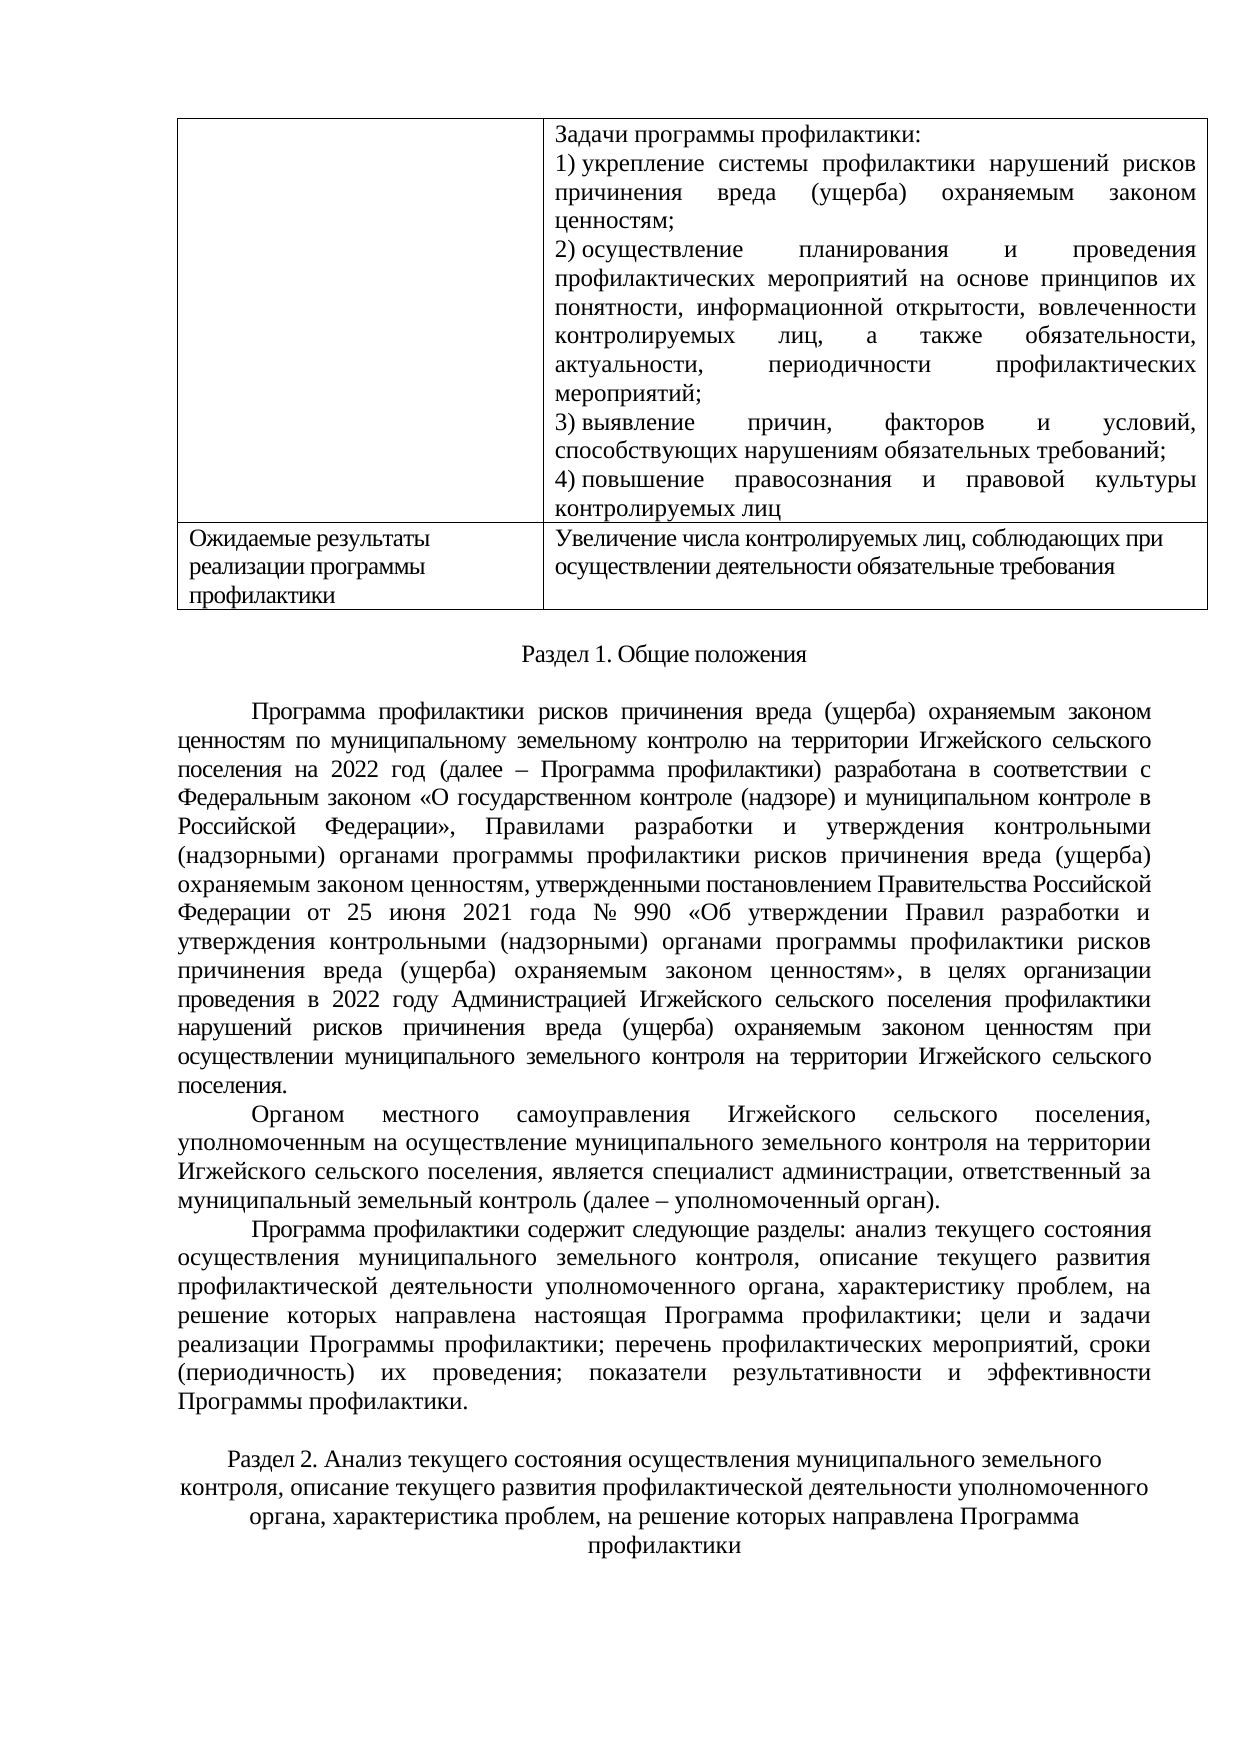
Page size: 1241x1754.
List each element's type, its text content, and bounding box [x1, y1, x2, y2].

text Программа профилактики содержит следующие разделы: анализ текущего состояния осуществления муниципального земельного контроля, описание текущего развития профилактической деятельности уполномоченного органа, характеристику проблем, на решение которых направлена настоящая Программа профилактики; цели и задачи реализации Программы профилактики; перечень профилактических мероприятий, сроки (периодичность) их проведения; показатели результативности и эффективности Программы профилактики. [177, 1214, 1152, 1415]
title Программа профилактики рисков причинения вреда (ущерба) охраняемым законом ценностям по муниципальному земельному контролю на территории Игжейского сельского поселения на 2022 год (далее – Программа профилактики) разработана в соответствии с Федеральным законом «О государственном контроле (надзоре) и муниципальном контроле в Российской Федерации», Правилами разработки и утверждения контрольными (надзорными) органами программы профилактики рисков причинения вреда (ущерба) охраняемым законом ценностям, утвержденными постановлением Правительства Российской Федерации от 25 июня 2021 года № 990 «Об утверждении Правил разработки и утверждения контрольными (надзорными) органами программы профилактики рисков причинения вреда (ущерба) охраняемым законом ценностям», в целях организации проведения в 2022 году Администрацией Игжейского сельского поселения профилактики нарушений рисков причинения вреда (ущерба) охраняемым законом ценностям при осуществлении муниципального земельного контроля на территории Игжейского сельского поселения. [177, 696, 1152, 1099]
title Раздел 1. Общие положения [177, 639, 1152, 667]
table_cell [544, 119, 1207, 522]
text Органом местного самоуправления Игжейского сельского поселения, уполномоченным на осуществление муниципального земельного контроля на территории Игжейского сельского поселения, является специалист администрации, ответственный за муниципальный земельный контроль (далее – уполномоченный орган). [177, 1099, 1152, 1214]
table_cell Ожидаемые результаты реализации программы профилактики [178, 523, 543, 609]
title Раздел 2. Анализ текущего состояния осуществления муниципального земельного контроля, описание текущего развития профилактической деятельности уполномоченного органа, характеристика проблем, на решение которых направлена Программа профилактики [177, 1444, 1152, 1559]
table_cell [178, 119, 543, 522]
table_cell Увеличение числа контролируемых лиц, соблюдающих при осуществлении деятельности обязательные требования [544, 523, 1207, 609]
